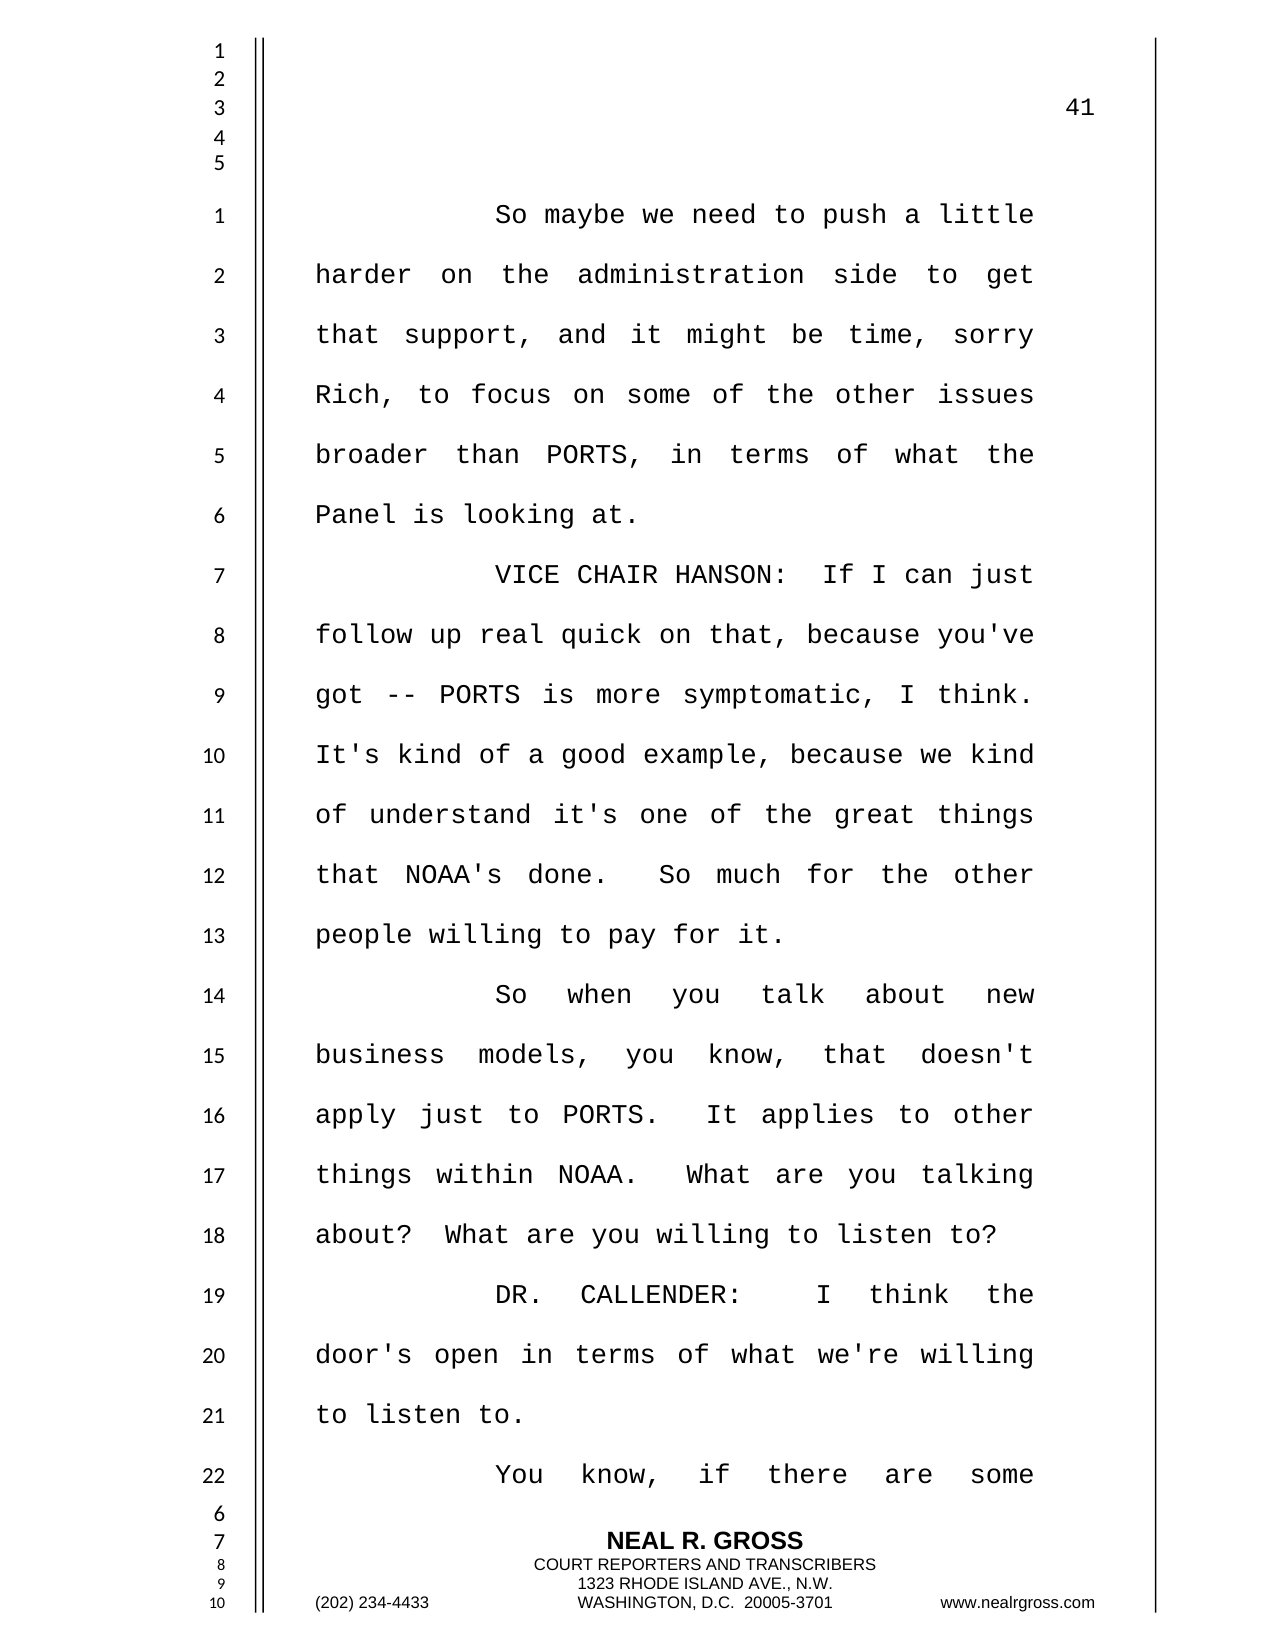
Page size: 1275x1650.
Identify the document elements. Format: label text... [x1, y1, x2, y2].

text So maybe we need to push a little harder on the administration side to get that support, and it might be time, sorry Rich, to focus on some of the other issues broader than PORTS, in terms of what the Panel is looking at. [315, 176, 1035, 536]
text VICE CHAIR HANSON: If I can just follow up real quick on that, because you've got -- PORTS is more symptomatic, I think. It's kind of a good example, because we kind of understand it's one of the great things that NOAA's done. So much for the other people willing to pay for it. [315, 536, 1035, 956]
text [315, 1436, 1035, 1496]
text So when you talk about new business models, you know, that doesn't apply just to PORTS. It applies to other things within NOAA. What are you talking about? What are you willing to listen to? [315, 956, 1035, 1256]
text DR. CALLENDER: I think the door's open in terms of what we're willing to listen to. [315, 1256, 1035, 1436]
